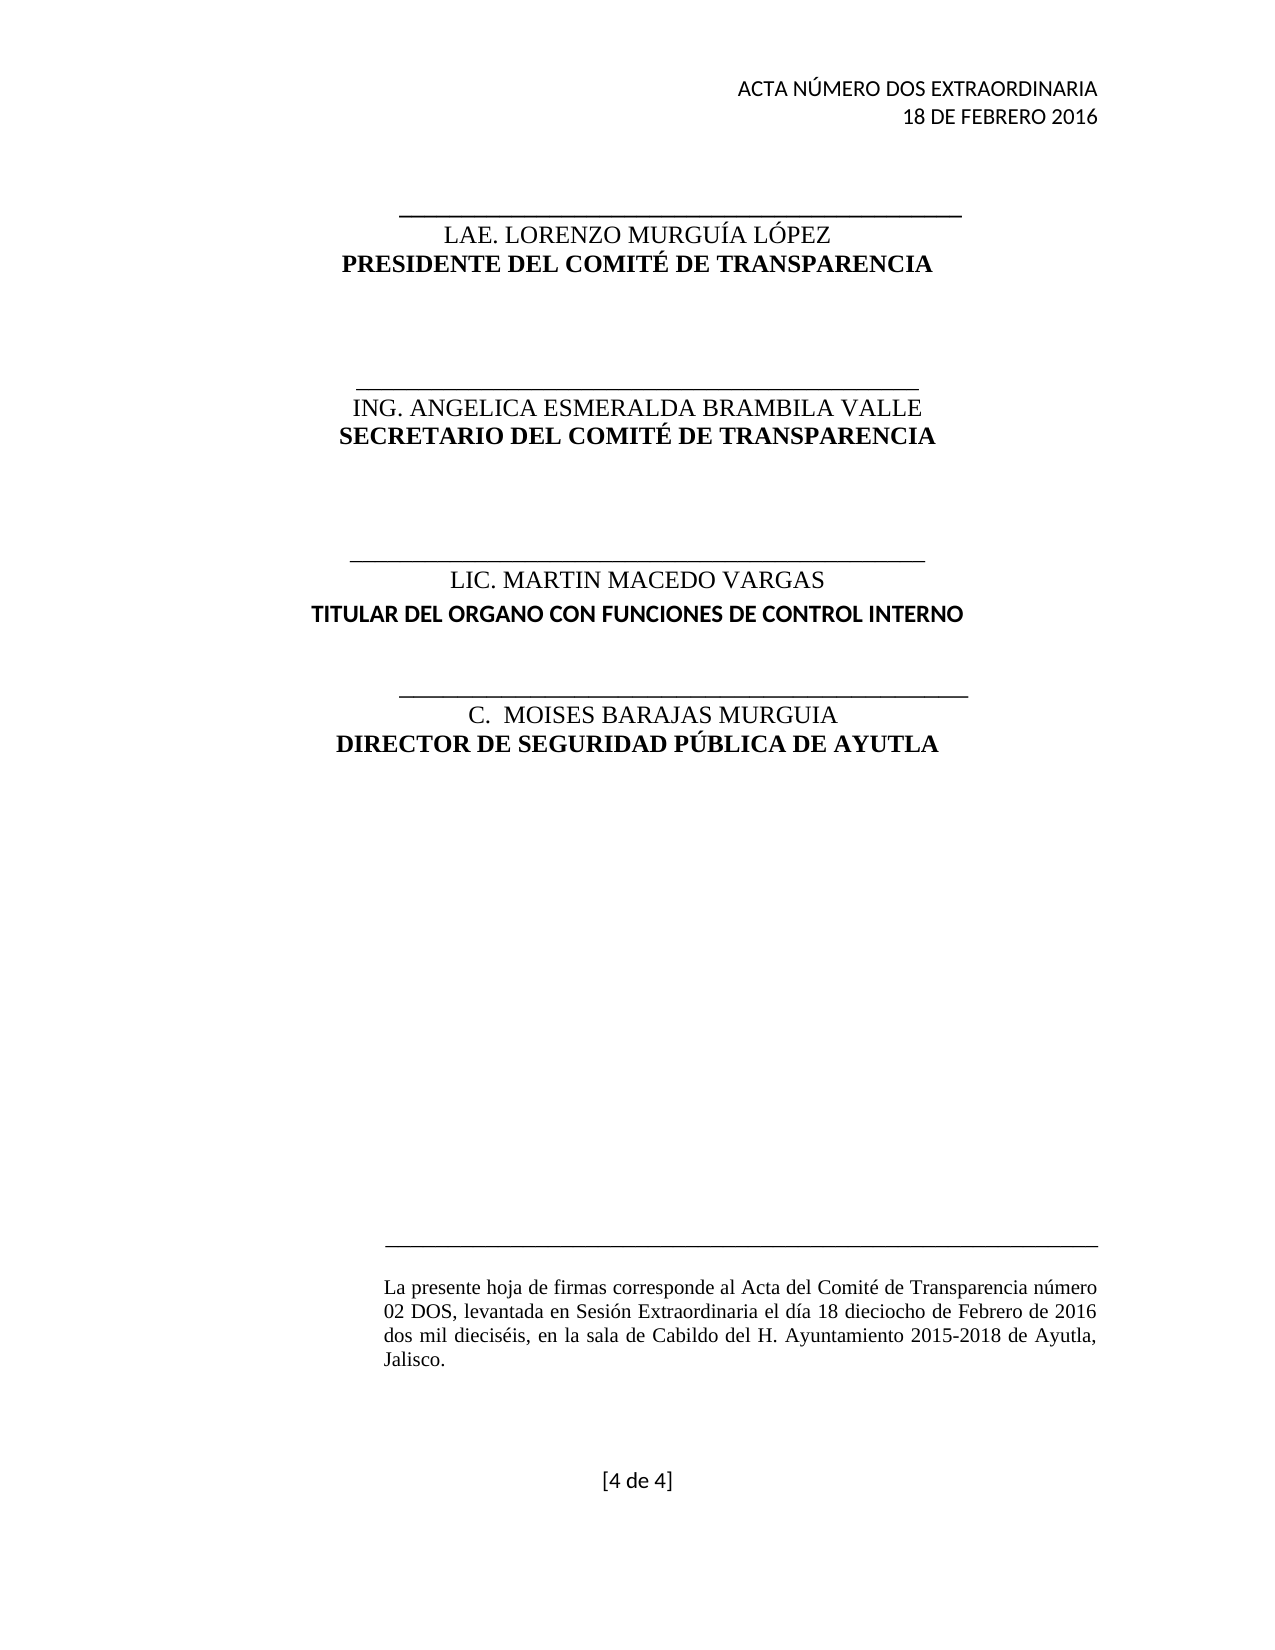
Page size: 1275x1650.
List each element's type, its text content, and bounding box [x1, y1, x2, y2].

text ______________________________________________ [177, 536, 1098, 565]
text _____________________________________________ [177, 364, 1098, 393]
text PRESIDENTE DEL COMITÉ DE TRANSPARENCIA [177, 249, 1098, 278]
text La presente hoja de firmas corresponde al Acta del Comité de Transparencia número 02 DOS, levantada en Sesión Extraordinaria el día 18 dieciocho de Febrero de 2016 dos mil dieciséis, en la sala de Cabildo del H. Ayuntamiento 2015-2018 de Ayutla, Jalisco. [383, 1275, 1098, 1371]
text C. MOISES BARAJAS MURGUIA [177, 700, 1098, 729]
text LAE. LORENZO MURGUÍA LÓPEZ [177, 220, 1098, 249]
text _________________________________________________________ [177, 1221, 1098, 1250]
text _____________________________________________ [398, 191, 1098, 220]
text DIRECTOR DE SEGURIDAD PÚBLICA DE AYUTLA [177, 729, 1098, 758]
text TITULAR DEL ORGANO CON FUNCIONES DE CONTROL INTERNO [177, 598, 1098, 629]
text SECRETARIO DEL COMITÉ DE TRANSPARENCIA [177, 421, 1098, 450]
text ING. ANGELICA ESMERALDA BRAMBILA VALLE [177, 393, 1098, 421]
text LIC. MARTIN MACEDO VARGAS [177, 565, 1098, 594]
text _______________________________________ [398, 667, 1098, 700]
